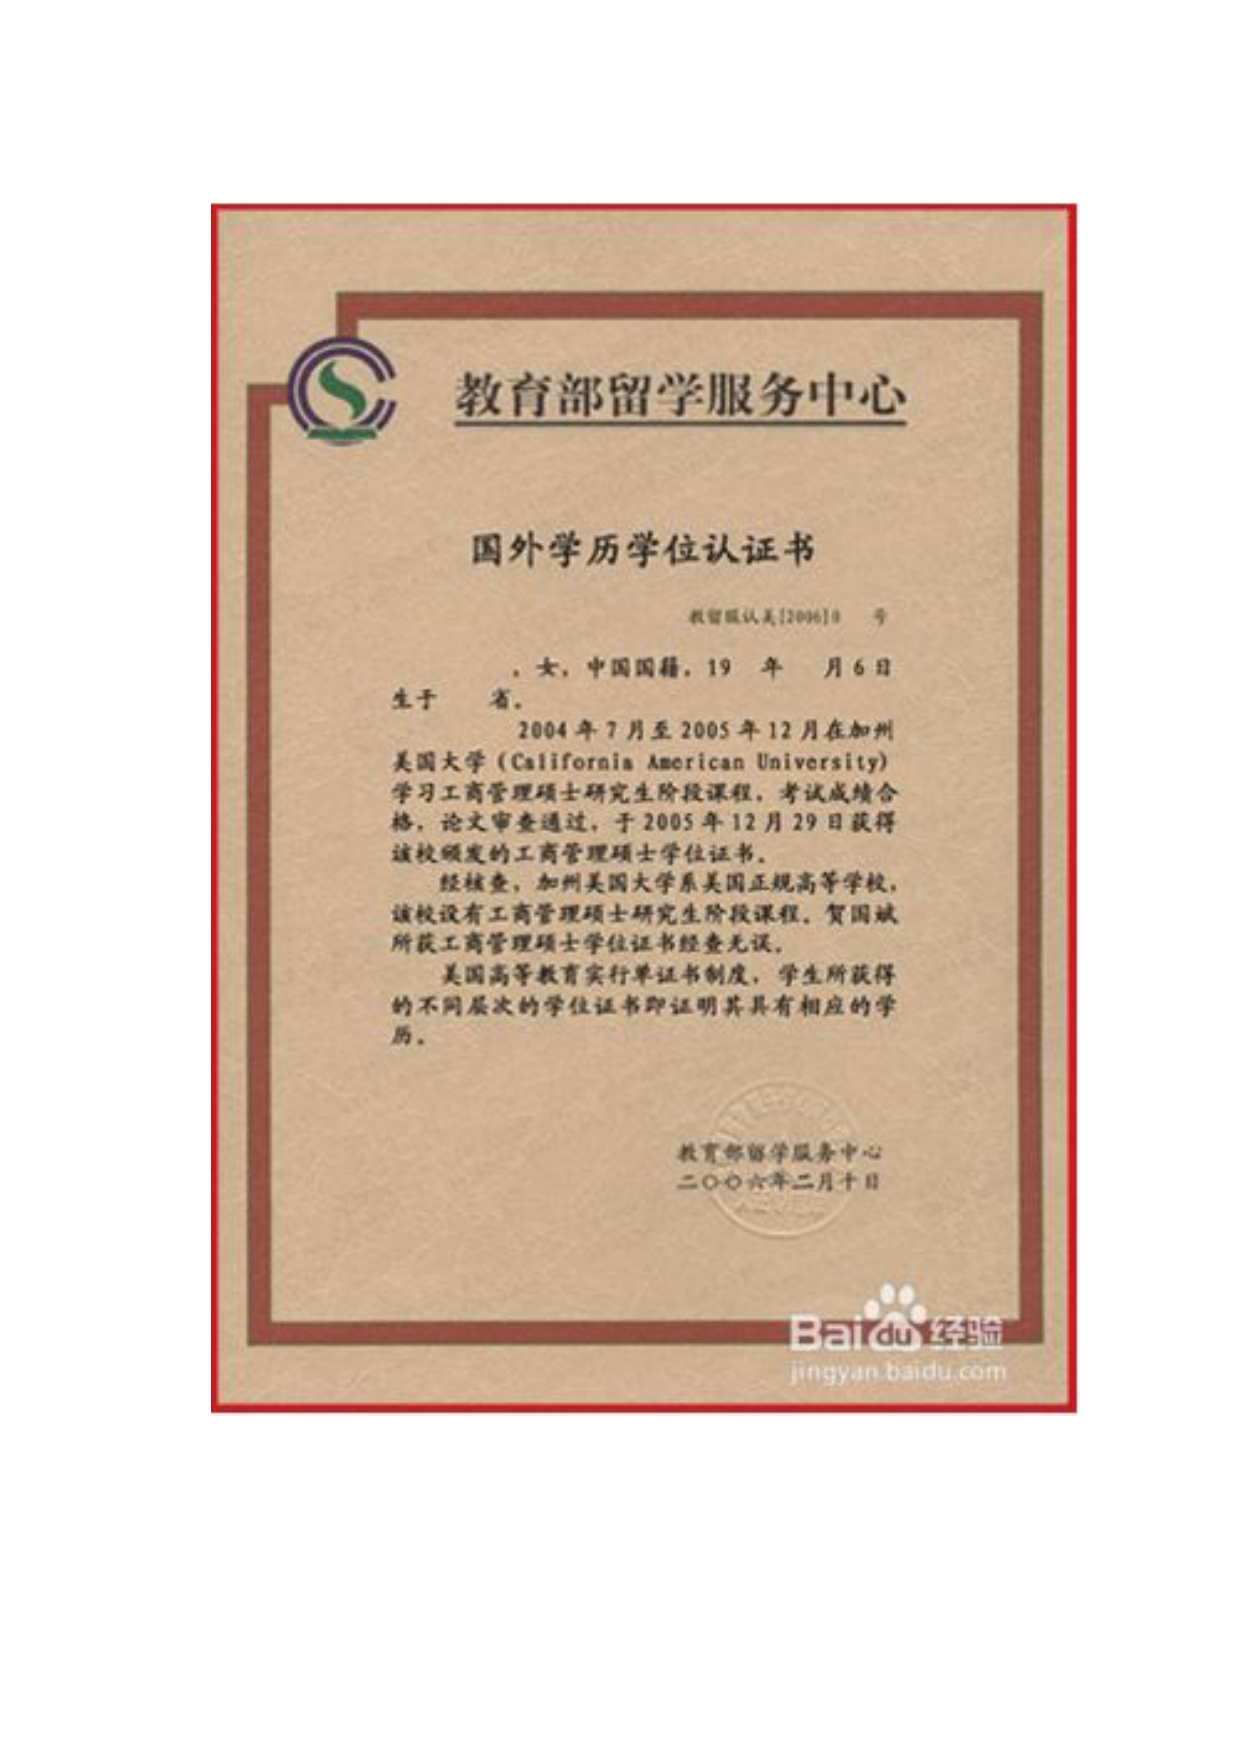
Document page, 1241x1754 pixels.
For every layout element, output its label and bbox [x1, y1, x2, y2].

picture [211, 202, 1080, 1416]
